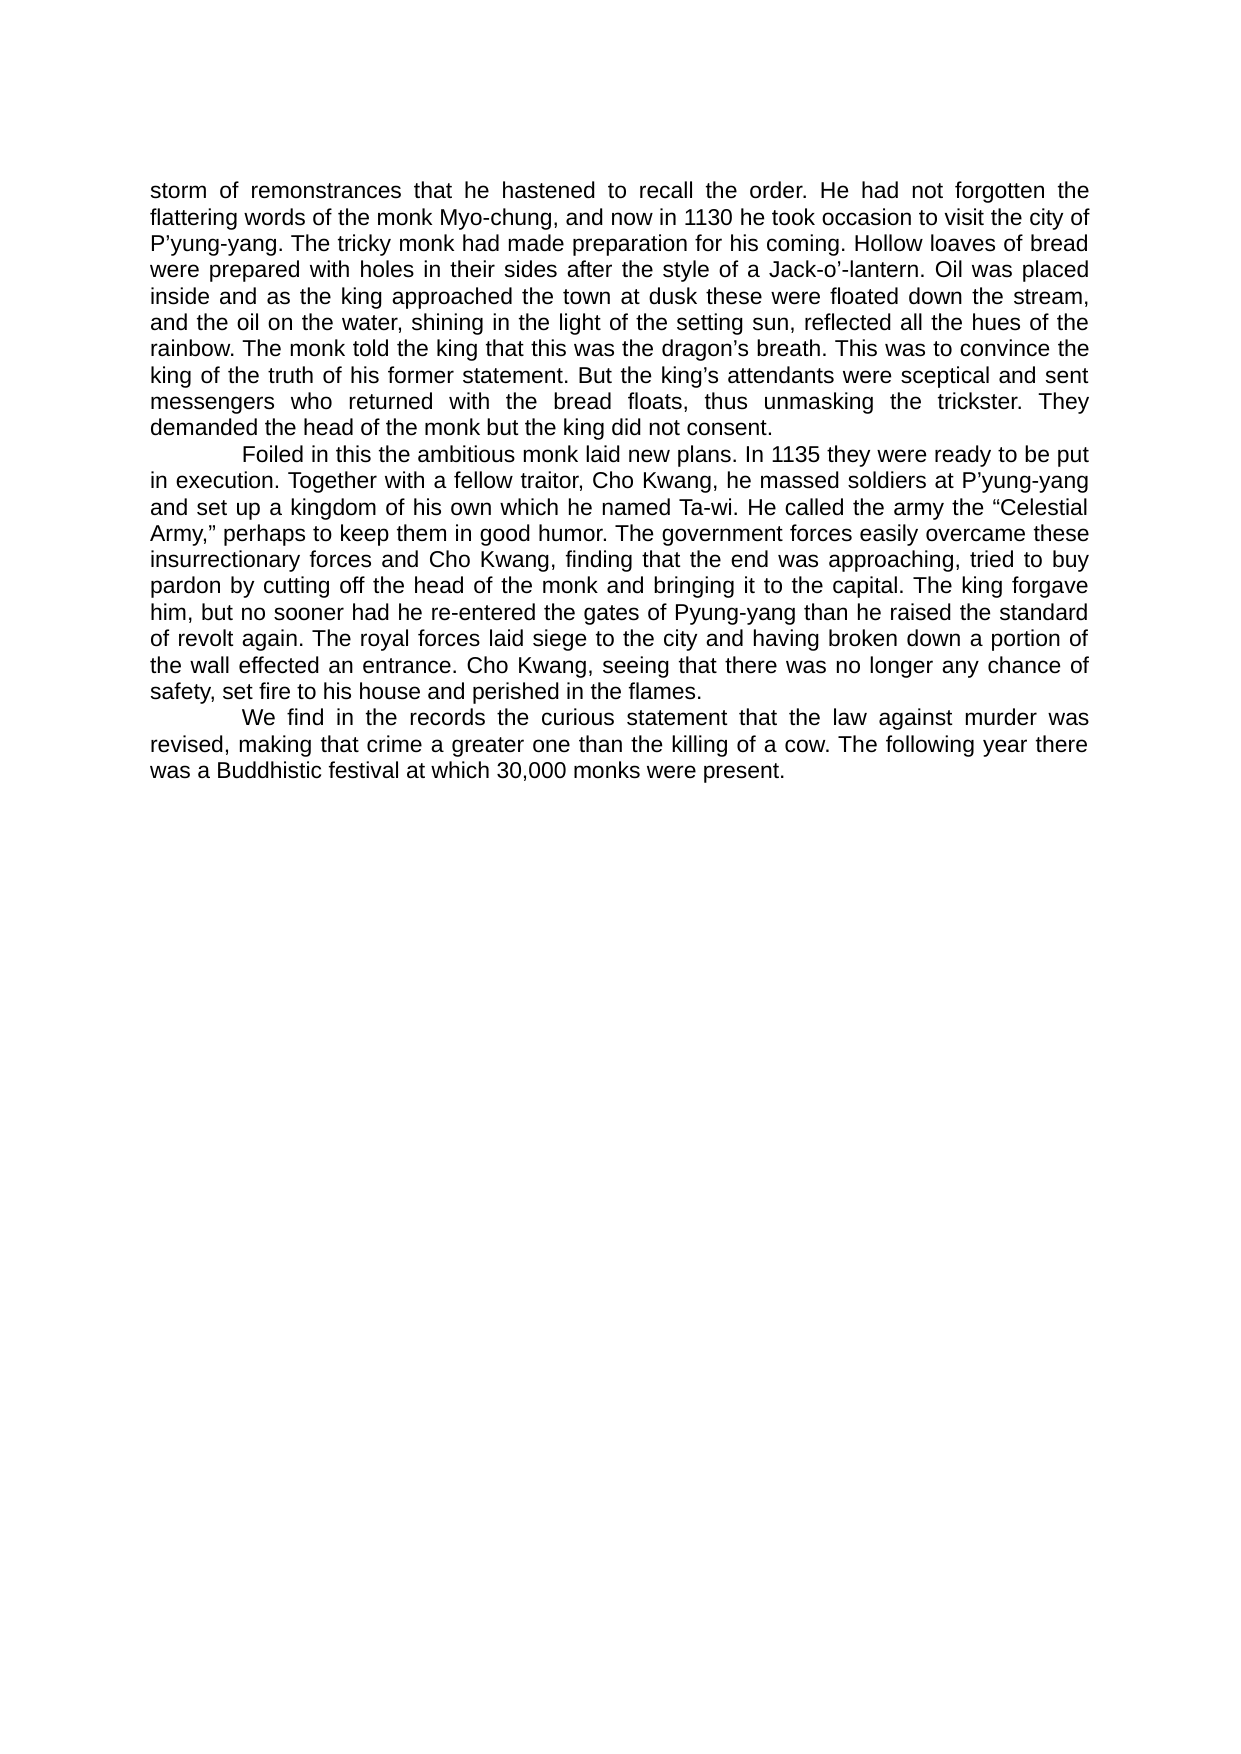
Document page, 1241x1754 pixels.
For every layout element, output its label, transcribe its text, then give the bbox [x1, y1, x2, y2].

text Foiled in this the ambitious monk laid new plans. In 1135 they were ready to be put in execution. Together with a fellow traitor, Cho Kwang, he massed soldiers at P’yung-yang and set up a kingdom of his own which he named Ta-wi. He called the army the “Celestial Army,” perhaps to keep them in good humor. The government forces easily overcame these insurrectionary forces and Cho Kwang, finding that the end was approaching, tried to buy pardon by cutting off the head of the monk and bringing it to the capital. The king forgave him, but no sooner had he re-entered the gates of Pyung-yang than he raised the standard of revolt again. The royal forces laid siege to the city and having broken down a portion of the wall effected an entrance. Cho Kwang, seeing that there was no longer any chance of safety, set fire to his house and perished in the flames. [150, 441, 1090, 704]
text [150, 177, 1090, 441]
text We find in the records the curious statement that the law against murder was revised, making that crime a greater one than the killing of a cow. The following year there was a Buddhistic festival at which 30,000 monks were present. [150, 704, 1090, 783]
